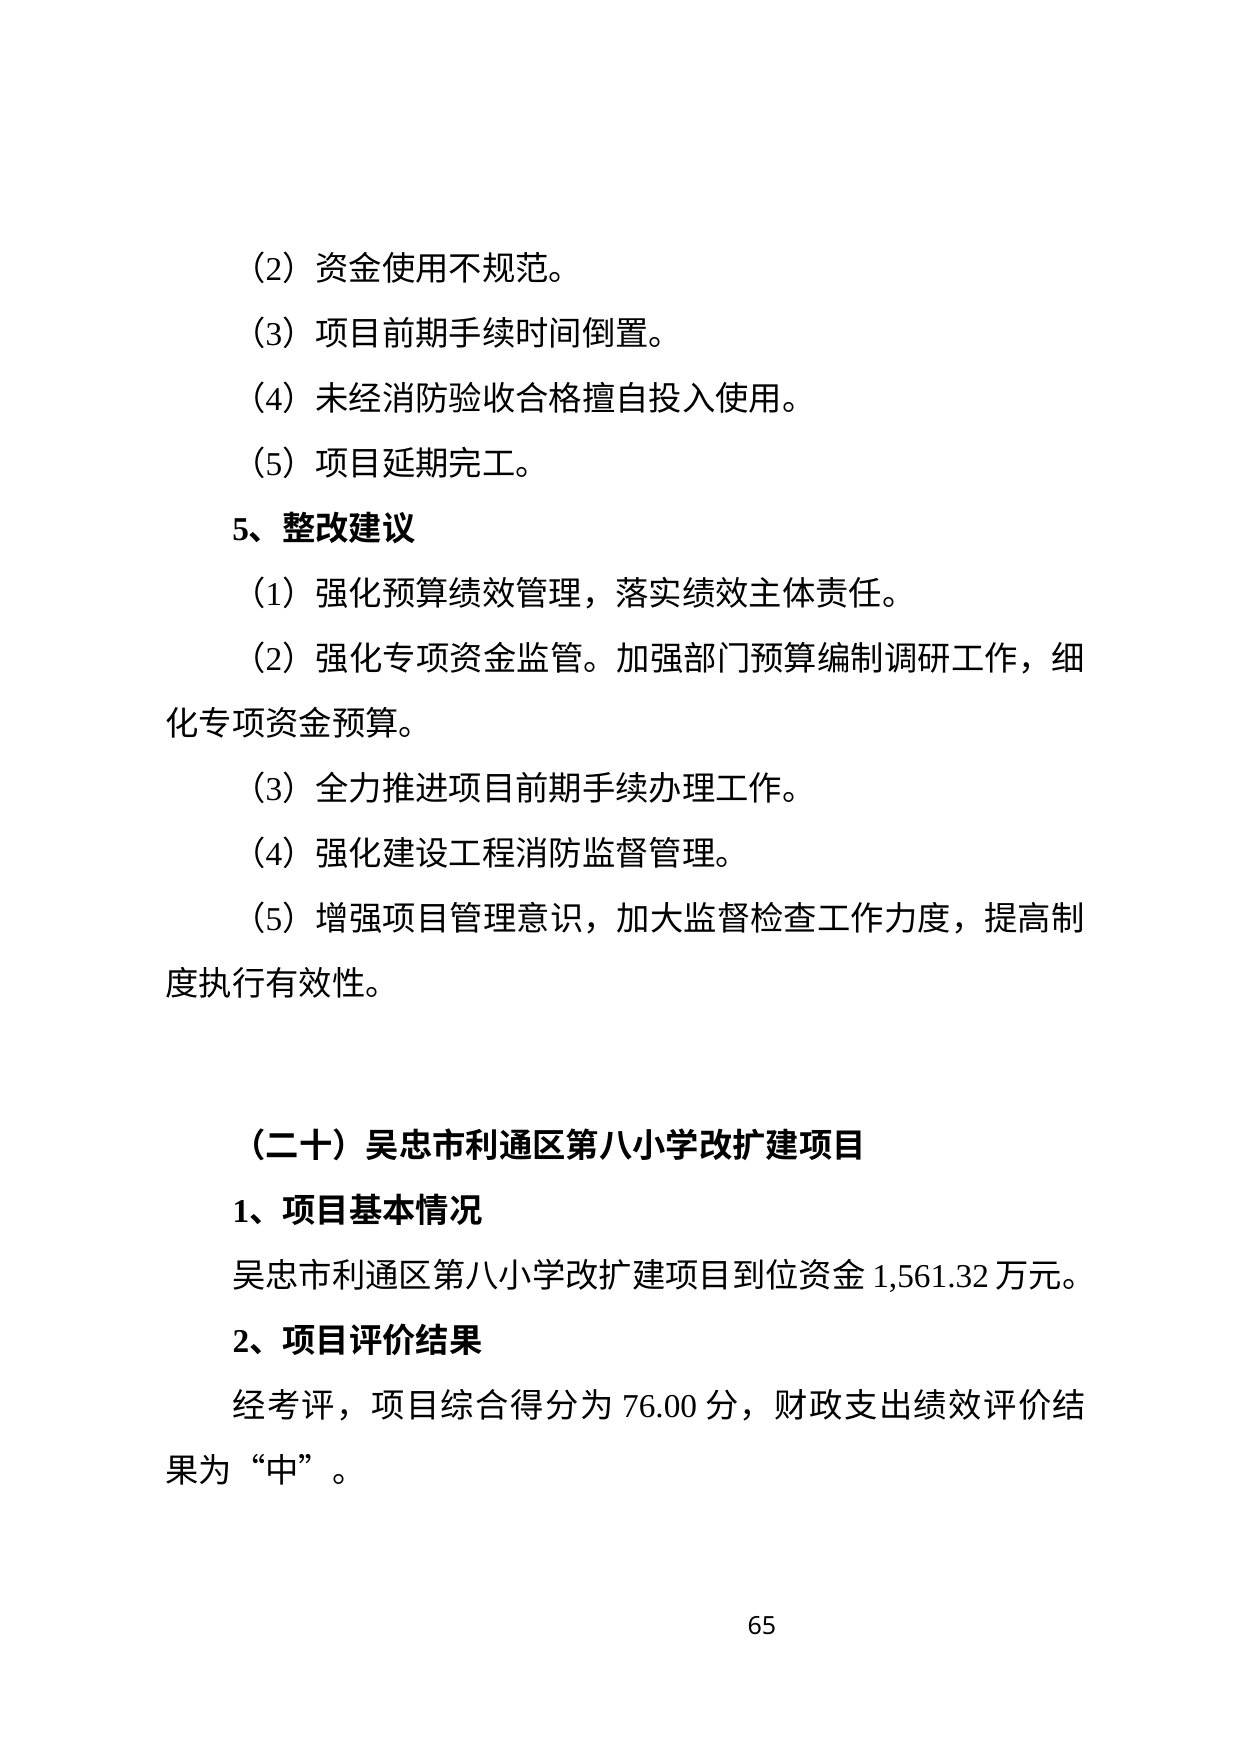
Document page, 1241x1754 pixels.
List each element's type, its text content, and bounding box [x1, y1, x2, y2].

text （二十）吴忠市利通区第八小学改扩建项目 [165, 1110, 1087, 1175]
list 经考评，项目综合得分为76.00分，财政支出绩效评价结果为“中”。 [165, 1370, 1087, 1500]
text 2、项目评价结果 [165, 1305, 1087, 1370]
list （5）项目延期完工。 [165, 428, 1087, 493]
list （4）未经消防验收合格擅自投入使用。 [165, 363, 1087, 428]
list （3）全力推进项目前期手续办理工作。 [165, 753, 1087, 818]
list （3）项目前期手续时间倒置。 [165, 298, 1087, 363]
list （4）强化建设工程消防监督管理。 [165, 818, 1087, 883]
list （1）强化预算绩效管理，落实绩效主体责任。 [165, 558, 1087, 623]
text 1、项目基本情况 [165, 1175, 1087, 1240]
list （2）强化专项资金监管。加强部门预算编制调研工作，细化专项资金预算。 [165, 623, 1087, 753]
list 5、整改建议 [165, 493, 1087, 558]
list （5）增强项目管理意识，加大监督检查工作力度，提高制度执行有效性。 [165, 883, 1087, 1013]
list （2）资金使用不规范。 [165, 233, 1087, 298]
text 吴忠市利通区第八小学改扩建项目到位资金1,561.32万元。 [165, 1240, 1087, 1305]
